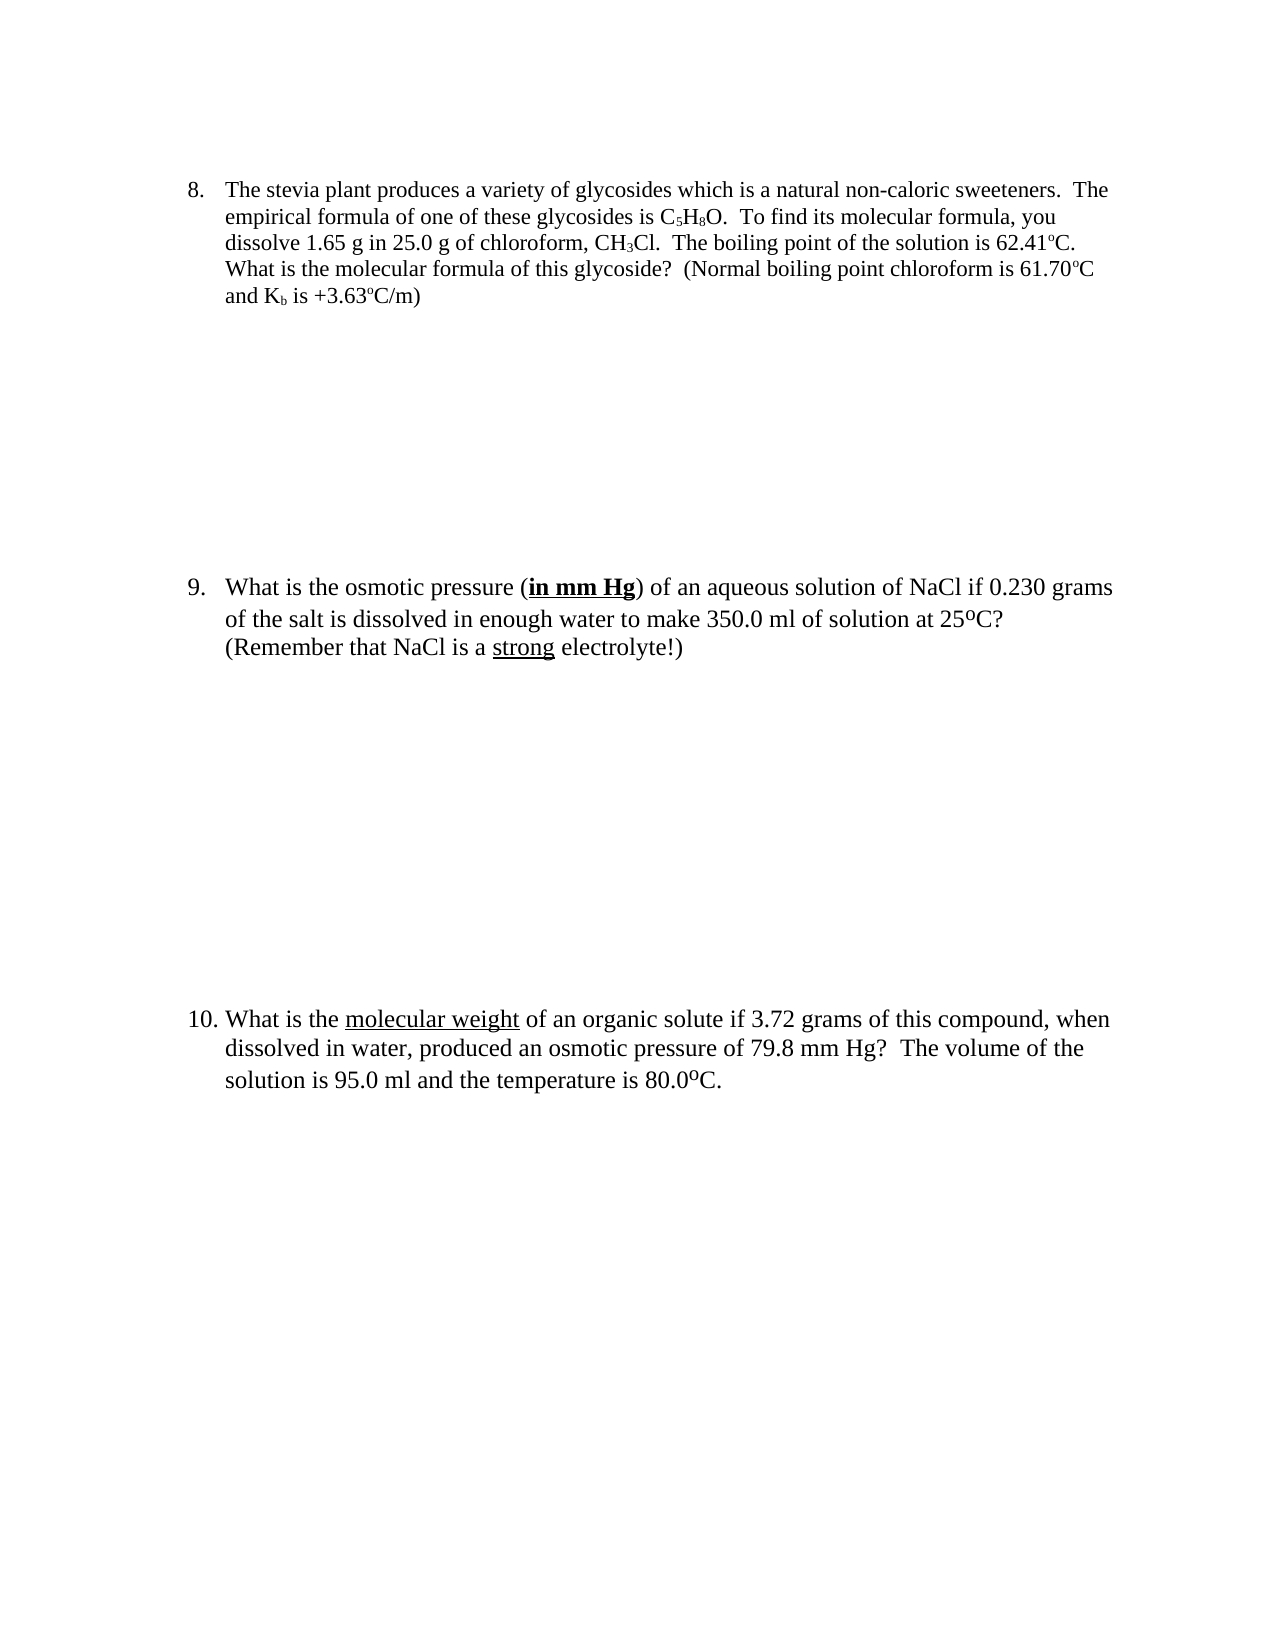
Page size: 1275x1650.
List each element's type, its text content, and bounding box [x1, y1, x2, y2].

list The stevia plant produces a variety of glycosides which is a natural non-caloric sweeteners. The empirical formula of one of these glycosides is C5H8O. To find its molecular formula, you dissolve 1.65 g in 25.0 g of chloroform, CH3Cl. The boiling point of the solution is 62.41oC. What is the molecular formula of this glycoside? (Normal boiling point chloroform is 61.70oC and Kb is +3.63oC/m) [187, 176, 1125, 308]
list What is the molecular weight of an organic solute if 3.72 grams of this compound, when dissolved in water, produced an osmotic pressure of 79.8 mm Hg? The volume of the solution is 95.0 ml and the temperature is 80.0oC. [187, 1004, 1125, 1093]
list What is the osmotic pressure (in mm Hg) of an aqueous solution of NaCl if 0.230 grams of the salt is dissolved in enough water to make 350.0 ml of solution at 25oC? (Remember that NaCl is a strong electrolyte!) [187, 572, 1125, 661]
